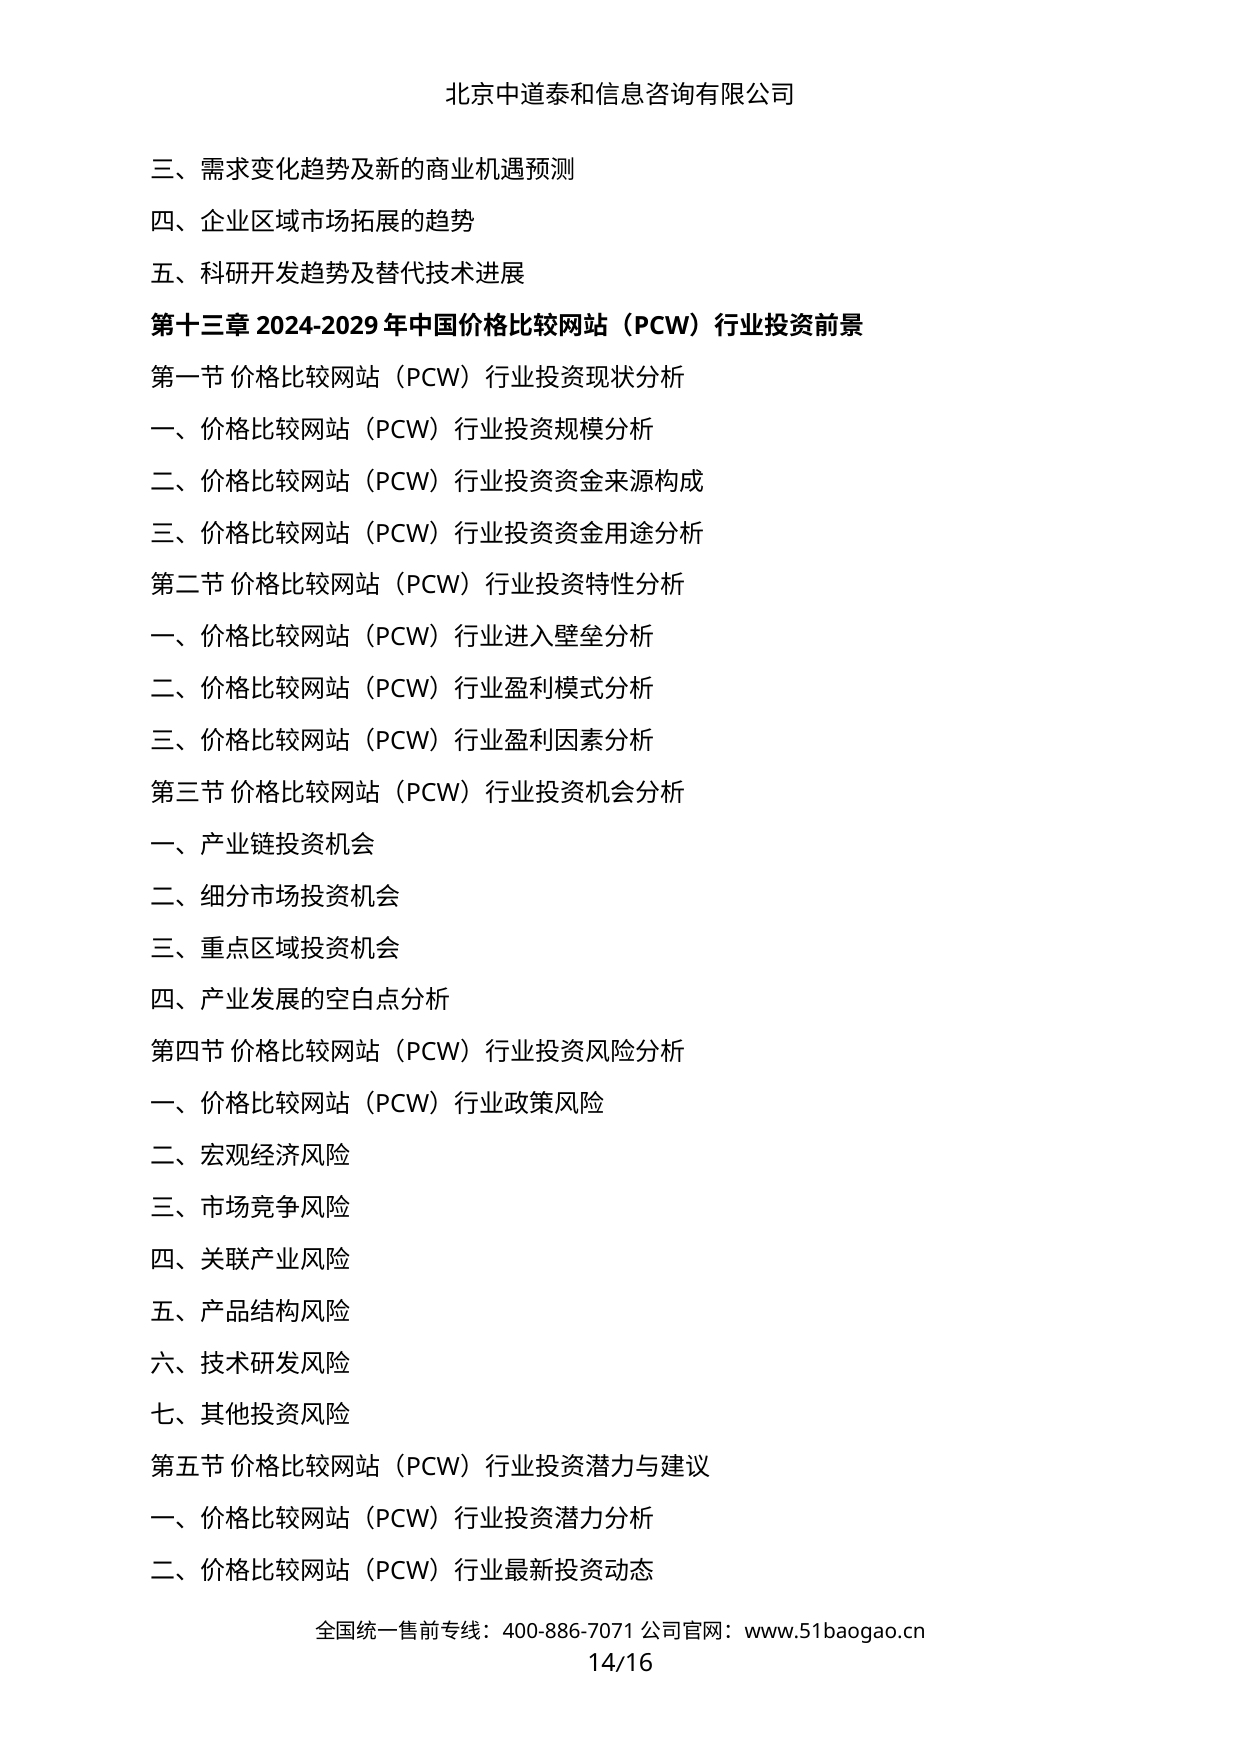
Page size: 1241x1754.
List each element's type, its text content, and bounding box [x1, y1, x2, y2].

text 四、关联产业风险 [150, 1239, 1090, 1276]
text 四、企业区域市场拓展的趋势 [150, 202, 1090, 238]
text 二、细分市场投资机会 [150, 876, 1090, 912]
text 第二节 价格比较网站（PCW）行业投资特性分析 [150, 565, 1090, 601]
text 一、价格比较网站（PCW）行业投资规模分析 [150, 409, 1090, 446]
text 三、价格比较网站（PCW）行业盈利因素分析 [150, 721, 1090, 757]
text 二、价格比较网站（PCW）行业盈利模式分析 [150, 669, 1090, 705]
text 第三节 价格比较网站（PCW）行业投资机会分析 [150, 772, 1090, 809]
text 四、产业发展的空白点分析 [150, 980, 1090, 1016]
text 第一节 价格比较网站（PCW）行业投资现状分析 [150, 357, 1090, 394]
text 二、价格比较网站（PCW）行业最新投资动态 [150, 1551, 1090, 1587]
text 三、价格比较网站（PCW）行业投资资金用途分析 [150, 513, 1090, 549]
text 第五节 价格比较网站（PCW）行业投资潜力与建议 [150, 1447, 1090, 1483]
text 二、价格比较网站（PCW）行业投资资金来源构成 [150, 461, 1090, 497]
text 一、价格比较网站（PCW）行业政策风险 [150, 1084, 1090, 1120]
text 三、需求变化趋势及新的商业机遇预测 [150, 150, 1090, 186]
text 五、产品结构风险 [150, 1291, 1090, 1327]
text 六、技术研发风险 [150, 1343, 1090, 1379]
text 第四节 价格比较网站（PCW）行业投资风险分析 [150, 1032, 1090, 1068]
text 二、宏观经济风险 [150, 1136, 1090, 1172]
text 七、其他投资风险 [150, 1395, 1090, 1431]
text 三、重点区域投资机会 [150, 928, 1090, 964]
text 一、产业链投资机会 [150, 824, 1090, 861]
text 一、价格比较网站（PCW）行业进入壁垒分析 [150, 617, 1090, 653]
text 一、价格比较网站（PCW）行业投资潜力分析 [150, 1499, 1090, 1535]
text 三、市场竞争风险 [150, 1187, 1090, 1224]
text 五、科研开发趋势及替代技术进展 [150, 254, 1090, 290]
text 第十三章 2024-2029年中国价格比较网站（PCW）行业投资前景 [150, 306, 1090, 342]
